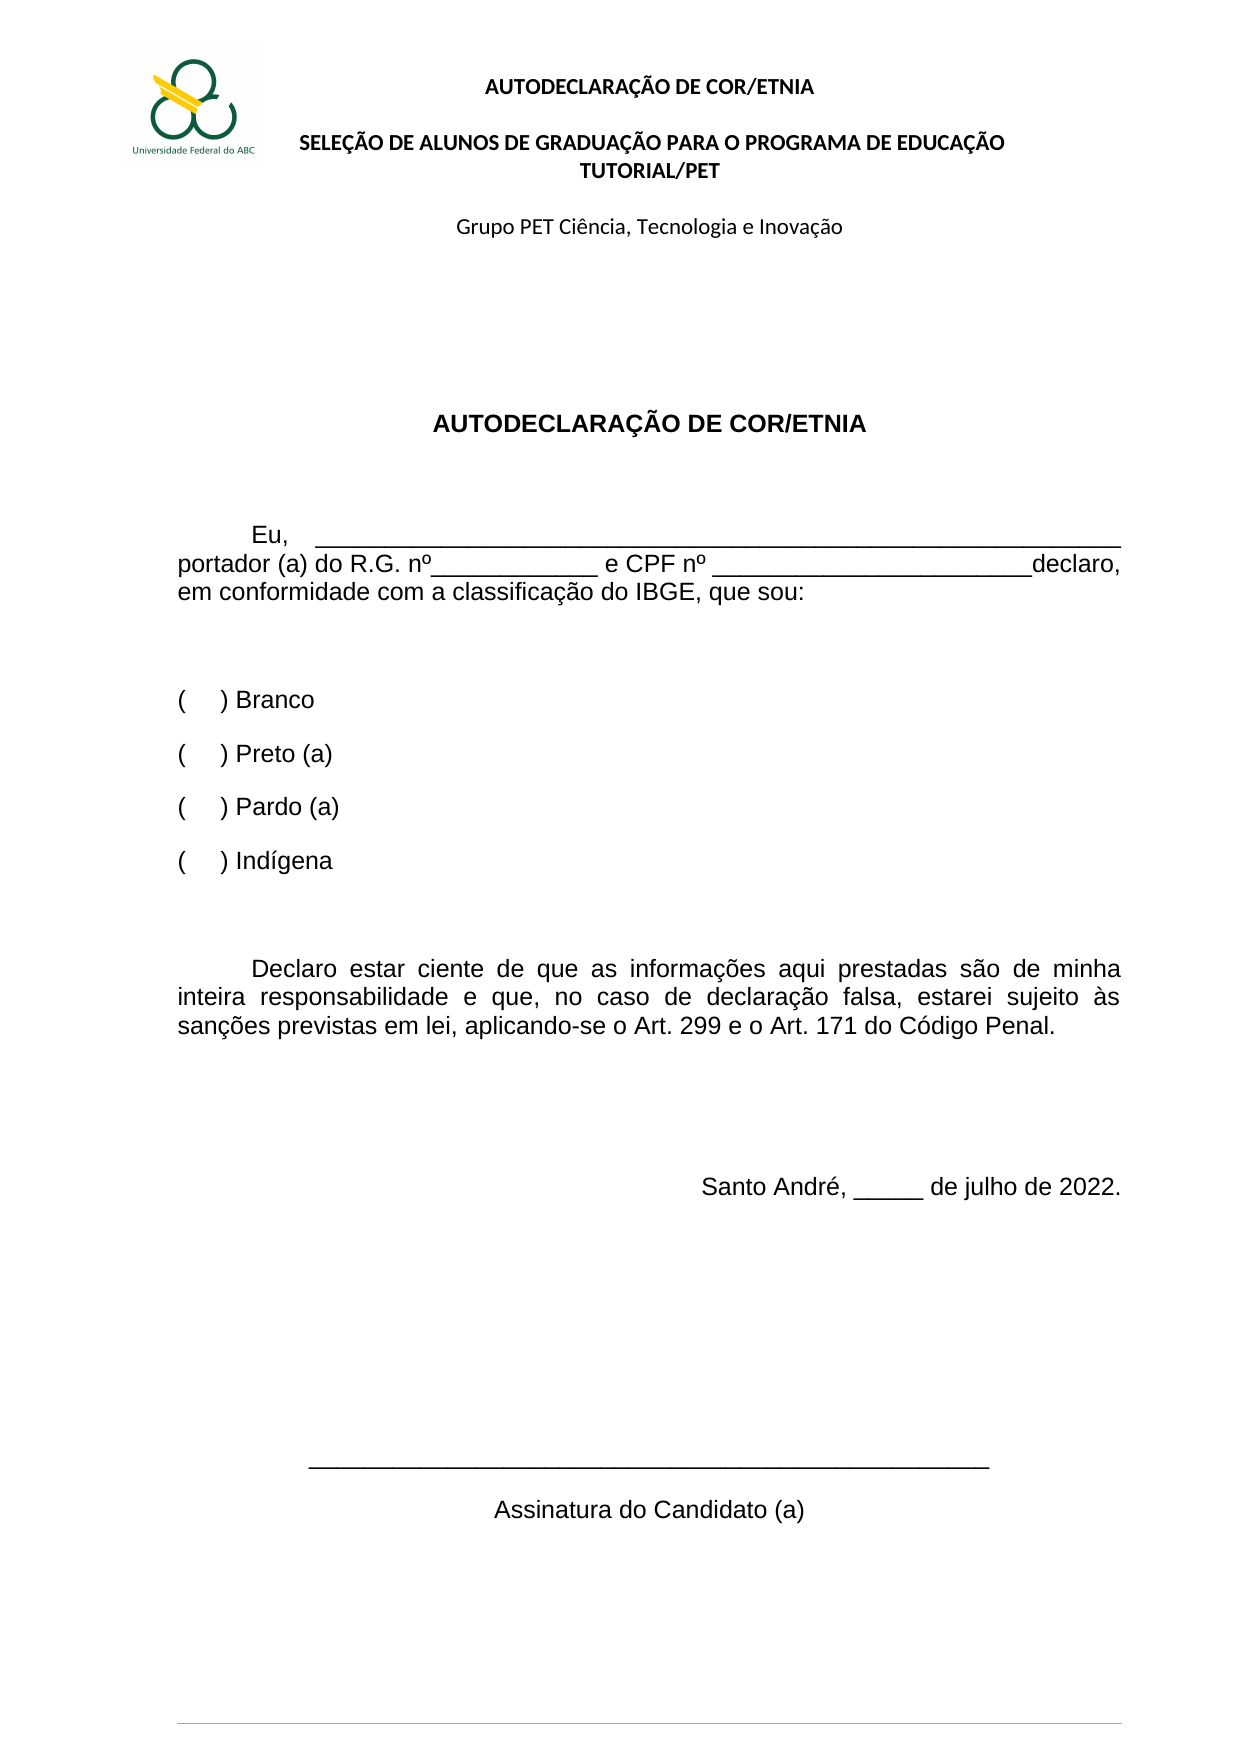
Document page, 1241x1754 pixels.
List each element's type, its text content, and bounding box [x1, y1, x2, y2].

text Eu, __________________________________________________________ portador (a) do R.G. nº____________ e CPF nº _______________________declaro, em conformidade com a classificação do IBGE, que sou: [177, 520, 1122, 606]
text Declaro estar ciente de que as informações aqui prestadas são de minha inteira responsabilidade e que, no caso de declaração falsa, estarei sujeito às sanções previstas em lei, aplicando-se o Art. 299 e o Art. 171 do Código Penal. [177, 954, 1122, 1040]
text ( ) Indígena [177, 846, 1122, 875]
text Santo André, _____ de julho de 2022. [177, 1172, 1122, 1201]
text ( ) Pardo (a) [177, 792, 1122, 821]
text ( ) Branco [177, 685, 1122, 714]
text _________________________________________________ [177, 1441, 1122, 1470]
text Assinatura do Candidato (a) [177, 1495, 1122, 1524]
text AUTODECLARAÇÃO DE COR/ETNIA [177, 409, 1122, 437]
picture [119, 45, 263, 164]
text ( ) Preto (a) [177, 739, 1122, 767]
